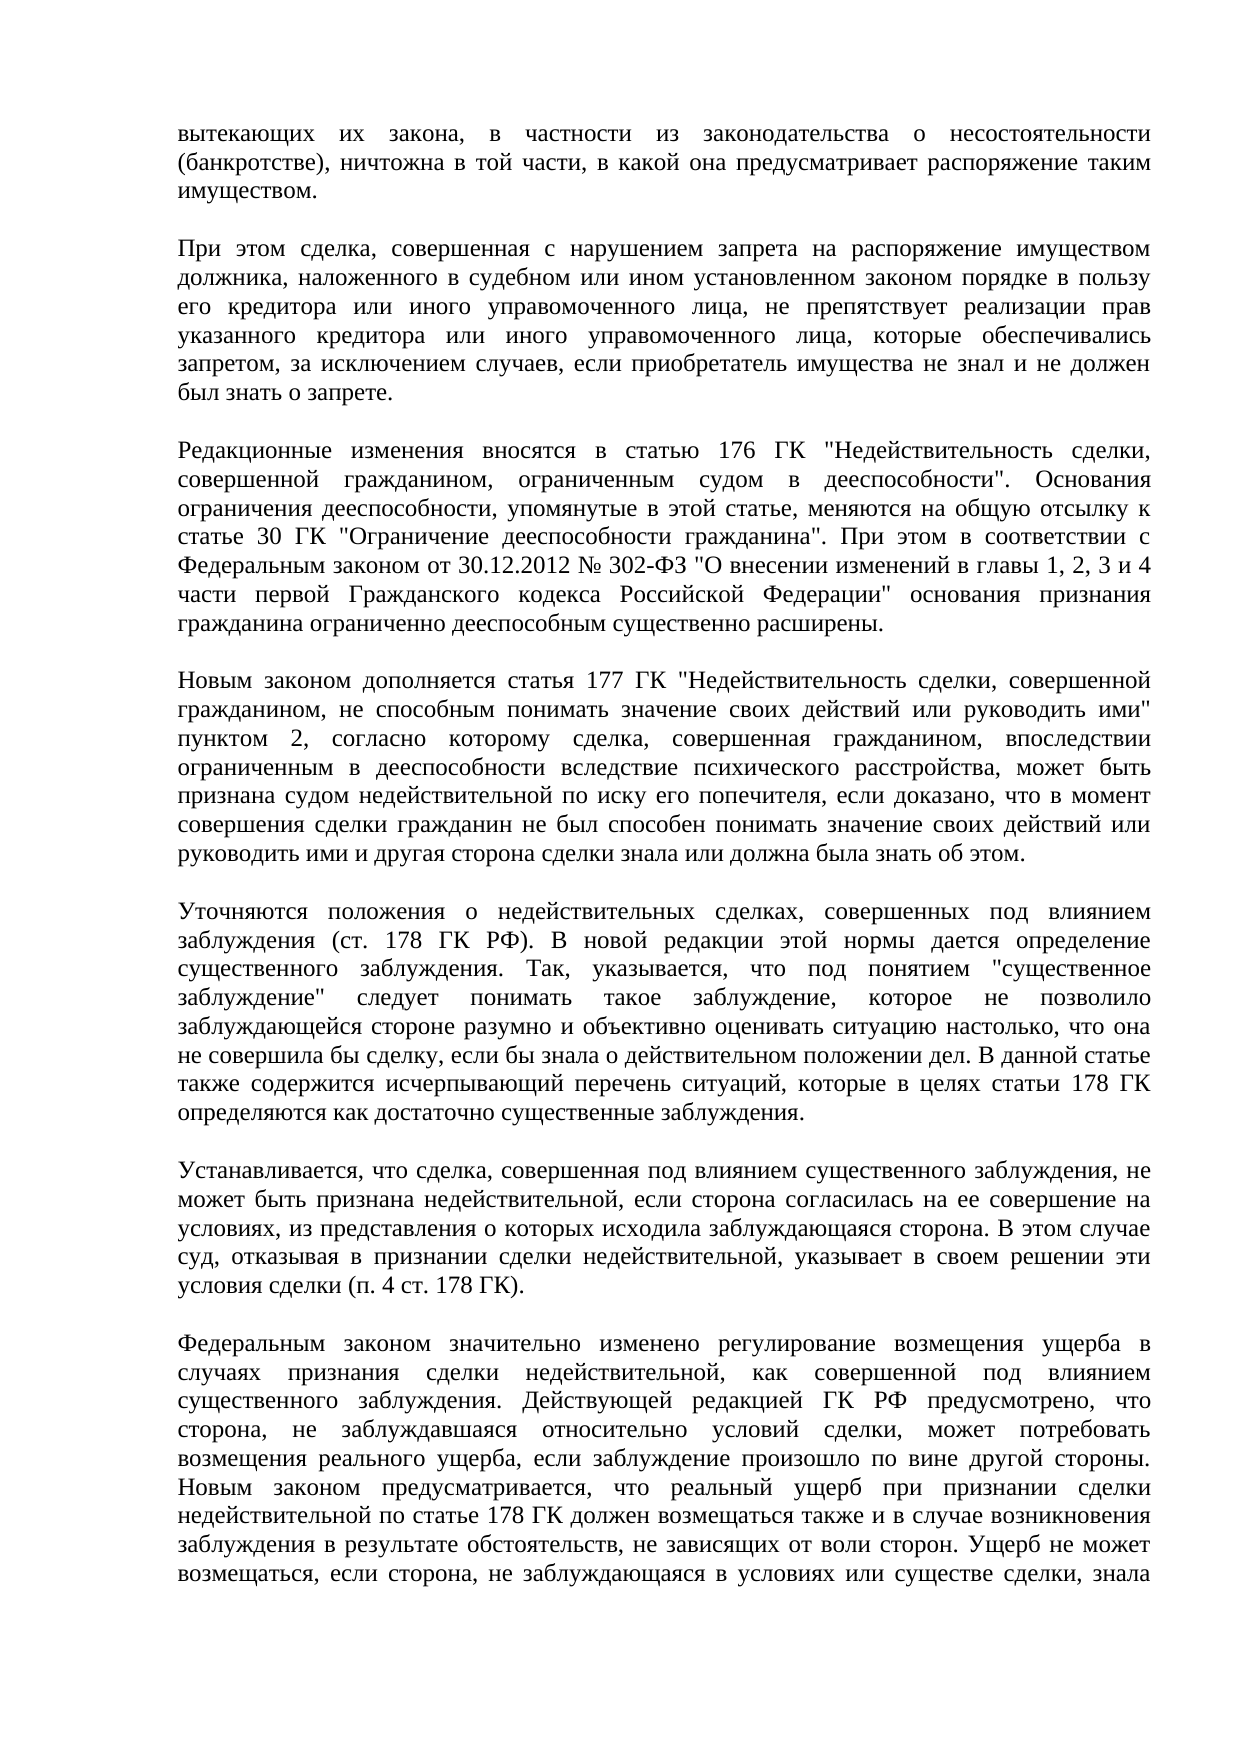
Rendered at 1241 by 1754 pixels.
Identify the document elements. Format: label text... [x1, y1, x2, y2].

text Новым законом дополняется статья 177 ГК "Недействительность сделки, совершенной гражданином, не способным понимать значение своих действий или руководить ими" пунктом 2, согласно которому сделка, совершенная гражданином, впоследствии ограниченным в дееспособности вследствие психического расстройства, может быть признана судом недействительной по иску его попечителя, если доказано, что в момент совершения сделки гражданин не был способен понимать значение своих действий или руководить ими и другая сторона сделки знала или должна была знать об этом. [177, 666, 1152, 867]
text Устанавливается, что сделка, совершенная под влиянием существенного заблуждения, не может быть признана недействительной, если сторона согласилась на ее совершение на условиях, из представления о которых исходила заблуждающаяся сторона. В этом случае суд, отказывая в признании сделки недействительной, указывает в своем решении эти условия сделки (п. 4 ст. 178 ГК). [177, 1155, 1152, 1299]
text Уточняются положения о недействительных сделках, совершенных под влиянием заблуждения (ст. 178 ГК РФ). В новой редакции этой нормы дается определение существенного заблуждения. Так, указывается, что под понятием "существенное заблуждение" следует понимать такое заблуждение, которое не позволило заблуждающейся стороне разумно и объективно оценивать ситуацию настолько, что она не совершила бы сделку, если бы знала о действительном положении дел. В данной статье также содержится исчерпывающий перечень ситуаций, которые в целях статьи 178 ГК определяются как достаточно существенные заблуждения. [177, 896, 1152, 1126]
text Редакционные изменения вносятся в статью 176 ГК "Недействительность сделки, совершенной гражданином, ограниченным судом в дееспособности". Основания ограничения дееспособности, упомянутые в этой статье, меняются на общую отсылку к статье 30 ГК "Ограничение дееспособности гражданина". При этом в соответствии с Федеральным законом от 30.12.2012 № 302-ФЗ "О внесении изменений в главы 1, 2, 3 и 4 части первой Гражданского кодекса Российской Федерации" основания признания гражданина ограниченно дееспособным существенно расширены. [177, 435, 1152, 636]
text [177, 1328, 1152, 1587]
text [177, 118, 1152, 204]
text При этом сделка, совершенная с нарушением запрета на распоряжение имуществом должника, наложенного в судебном или ином установленном законом порядке в пользу его кредитора или иного управомоченного лица, не препятствует реализации прав указанного кредитора или иного управомоченного лица, которые обеспечивались запретом, за исключением случаев, если приобретатель имущества не знал и не должен был знать о запрете. [177, 233, 1152, 406]
